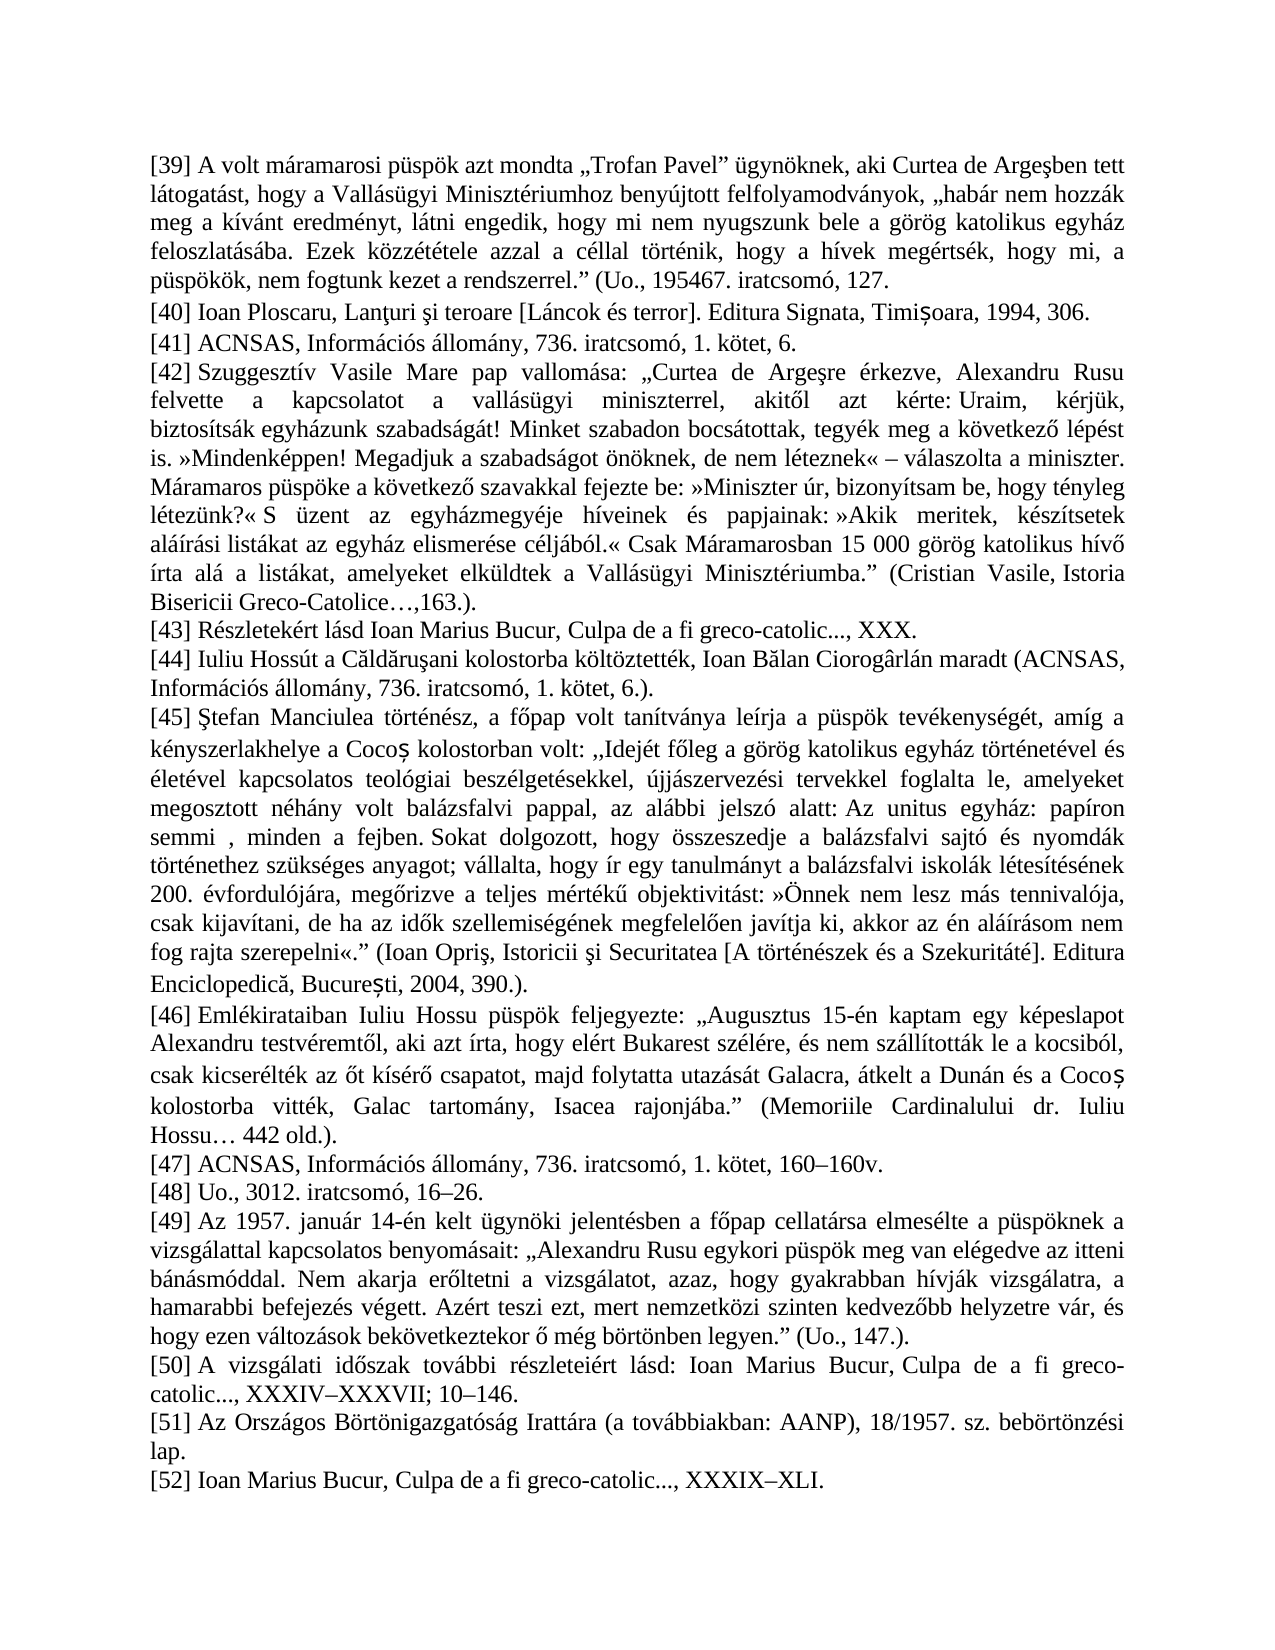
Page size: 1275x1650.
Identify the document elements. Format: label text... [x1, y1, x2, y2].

text [47] ACNSAS, Információs állomány, 736. iratcsomó, 1. kötet, 160‒160v. [150, 1149, 1125, 1177]
text [39] A volt máramarosi püspök azt mondta „Trofan Pavel” ügynöknek, aki Curtea de Argeşben tett látogatást, hogy a Vallásügyi Minisztériumhoz benyújtott felfolyamodványok, „habár nem hozzák meg a kívánt eredményt, látni engedik, hogy mi nem nyugszunk bele a görög katolikus egyház feloszlatásába. Ezek közzététele azzal a céllal történik, hogy a hívek megértsék, hogy mi, a püspökök, nem fogtunk kezet a rendszerrel.” (Uo., 195467. iratcsomó, 127. [150, 150, 1125, 294]
text [51] Az Országos Börtönigazgatóság Irattára (a továbbiakban: AANP), 18/1957. sz. bebörtönzési lap. [150, 1407, 1125, 1465]
text [43] Részletekért lásd Ioan Marius Bucur, Culpa de a fi greco-catolic..., XXX. [150, 615, 1125, 644]
text [42] Szuggesztív Vasile Mare pap vallomása: „Curtea de Argeşre érkezve, Alexandru Rusu felvette a kapcsolatot a vallásügyi miniszterrel, akitől azt kérte: Uraim, kérjük, biztosítsák egyházunk szabadságát! Minket szabadon bocsátottak, tegyék meg a következő lépést is. »Mindenképpen! Megadjuk a szabadságot önöknek, de nem léteznek« ‒ válaszolta a miniszter. Máramaros püspöke a következő szavakkal fejezte be: »Miniszter úr, bizonyítsam be, hogy tényleg létezünk?« S üzent az egyházmegyéje híveinek és papjainak: »Akik meritek, készítsetek aláírási listákat az egyház elismerése céljából.« Csak Máramarosban 15 000 görög katolikus hívő írta alá a listákat, amelyeket elküldtek a Vallásügyi Minisztériumba.” (Cristian Vasile, Istoria Bisericii Greco-Catolice…,163.). [150, 357, 1125, 615]
text [50] A vizsgálati időszak további részleteiért lásd: Ioan Marius Bucur, Culpa de a fi greco-catolic..., XXXIV‒XXXVII; 10‒146. [150, 1350, 1125, 1407]
text [49] Az 1957. január 14-én kelt ügynöki jelentésben a főpap cellatársa elmesélte a püspöknek a vizsgálattal kapcsolatos benyomásait: „Alexandru Rusu egykori püspök meg van elégedve az itteni bánásmóddal. Nem akarja erőltetni a vizsgálatot, azaz, hogy gyakrabban hívják vizsgálatra, a hamarabbi befejezés végett. Azért teszi ezt, mert nemzetközi szinten kedvezőbb helyzetre vár, és hogy ezen változások bekövetkeztekor ő még börtönben legyen.” (Uo., 147.). [150, 1206, 1125, 1350]
text [41] ACNSAS, Információs állomány, 736. iratcsomó, 1. kötet, 6. [150, 328, 1125, 357]
text [45] Ştefan Manciulea történész, a főpap volt tanítványa leírja a püspök tevékenységét, amíg a kényszerlakhelye a Cocoș kolostorban volt: ,,Idejét főleg a görög katolikus egyház történetével és életével kapcsolatos teológiai beszélgetésekkel, újjászervezési tervekkel foglalta le, amelyeket megosztott néhány volt balázsfalvi pappal, az alábbi jelszó alatt: Az unitus egyház: papíron semmi , minden a fejben. Sokat dolgozott, hogy összeszedje a balázsfalvi sajtó és nyomdák történethez szükséges anyagot; vállalta, hogy ír egy tanulmányt a balázsfalvi iskolák létesítésének 200. évfordulójára, megőrizve a teljes mértékű objektivitást: »Önnek nem lesz más tennivalója, csak kijavítani, de ha az idők szellemiségének megfelelően javítja ki, akkor az én aláírásom nem fog rajta szerepelni«.” (Ioan Opriş, Istoricii şi Securitatea [A történészek és a Szekuritáté]. Editura Enciclopedică, București, 2004, 390.). [150, 702, 1125, 1000]
text [48] Uo., 3012. iratcsomó, 16‒26. [150, 1177, 1125, 1206]
text [40] Ioan Ploscaru, Lanţuri şi teroare [Láncok és terror]. Editura Signata, Timișoara, 1994, 306. [150, 294, 1125, 328]
text [44] Iuliu Hossút a Căldăruşani kolostorba költöztették, Ioan Bălan Ciorogârlán maradt (ACNSAS, Információs állomány, 736. iratcsomó, 1. kötet, 6.). [150, 644, 1125, 702]
text [52] Ioan Marius Bucur, Culpa de a fi greco-catolic..., XXXIX‒XLI. [150, 1465, 1125, 1494]
text [46] Emlékirataiban Iuliu Hossu püspök feljegyezte: „Augusztus 15-én kaptam egy képeslapot Alexandru testvéremtől, aki azt írta, hogy elért Bukarest szélére, és nem szállították le a kocsiból, csak kicserélték az őt kísérő csapatot, majd folytatta utazását Galacra, átkelt a Dunán és a Cocoș kolostorba vitték, Galac tartomány, Isacea rajonjába.” (Memoriile Cardinalului dr. Iuliu Hossu… 442 old.). [150, 1000, 1125, 1149]
